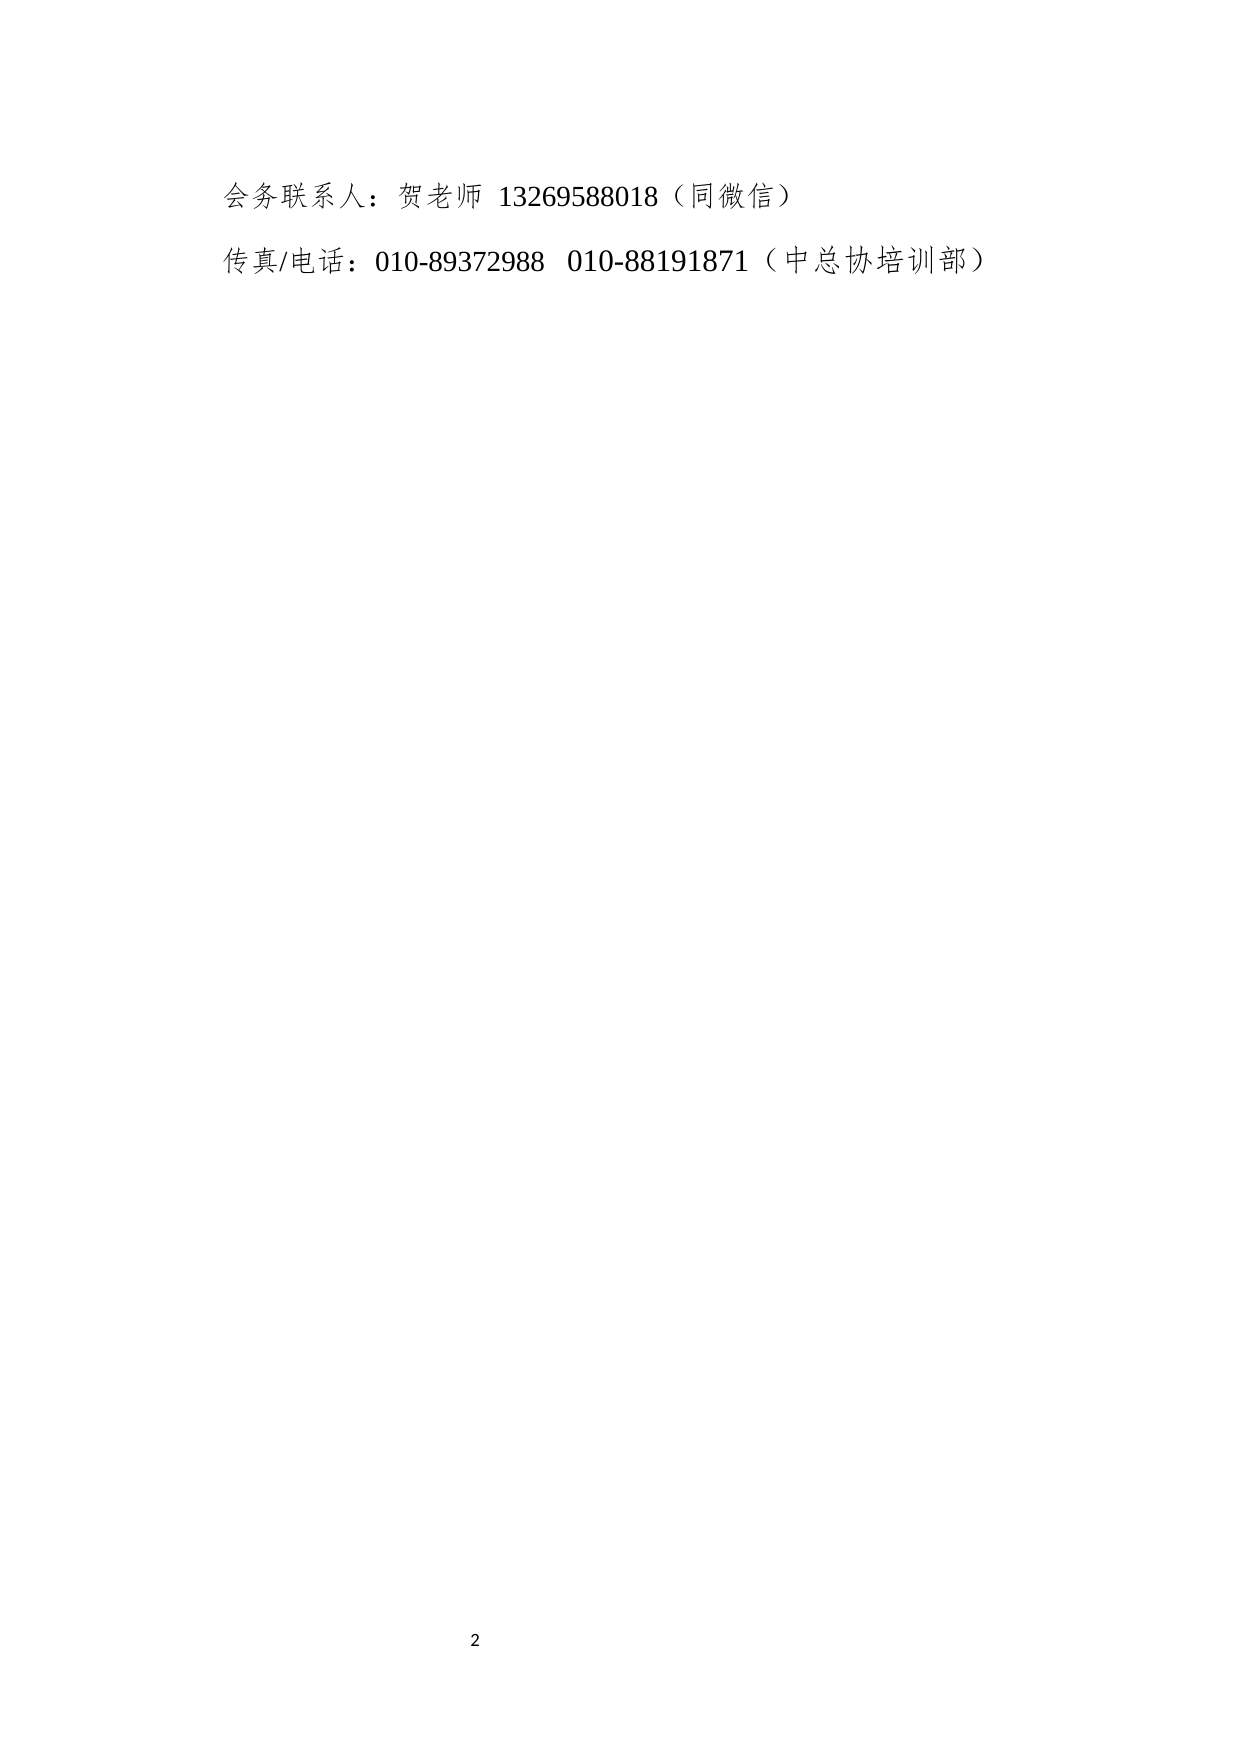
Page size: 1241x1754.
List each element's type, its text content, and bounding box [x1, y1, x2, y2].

text 传真/电话：010-89372988 010-88191871（中总协培训部） [162, 227, 1078, 292]
text 会务联系人：贺老师 13269588018（同微信） [162, 162, 1078, 227]
